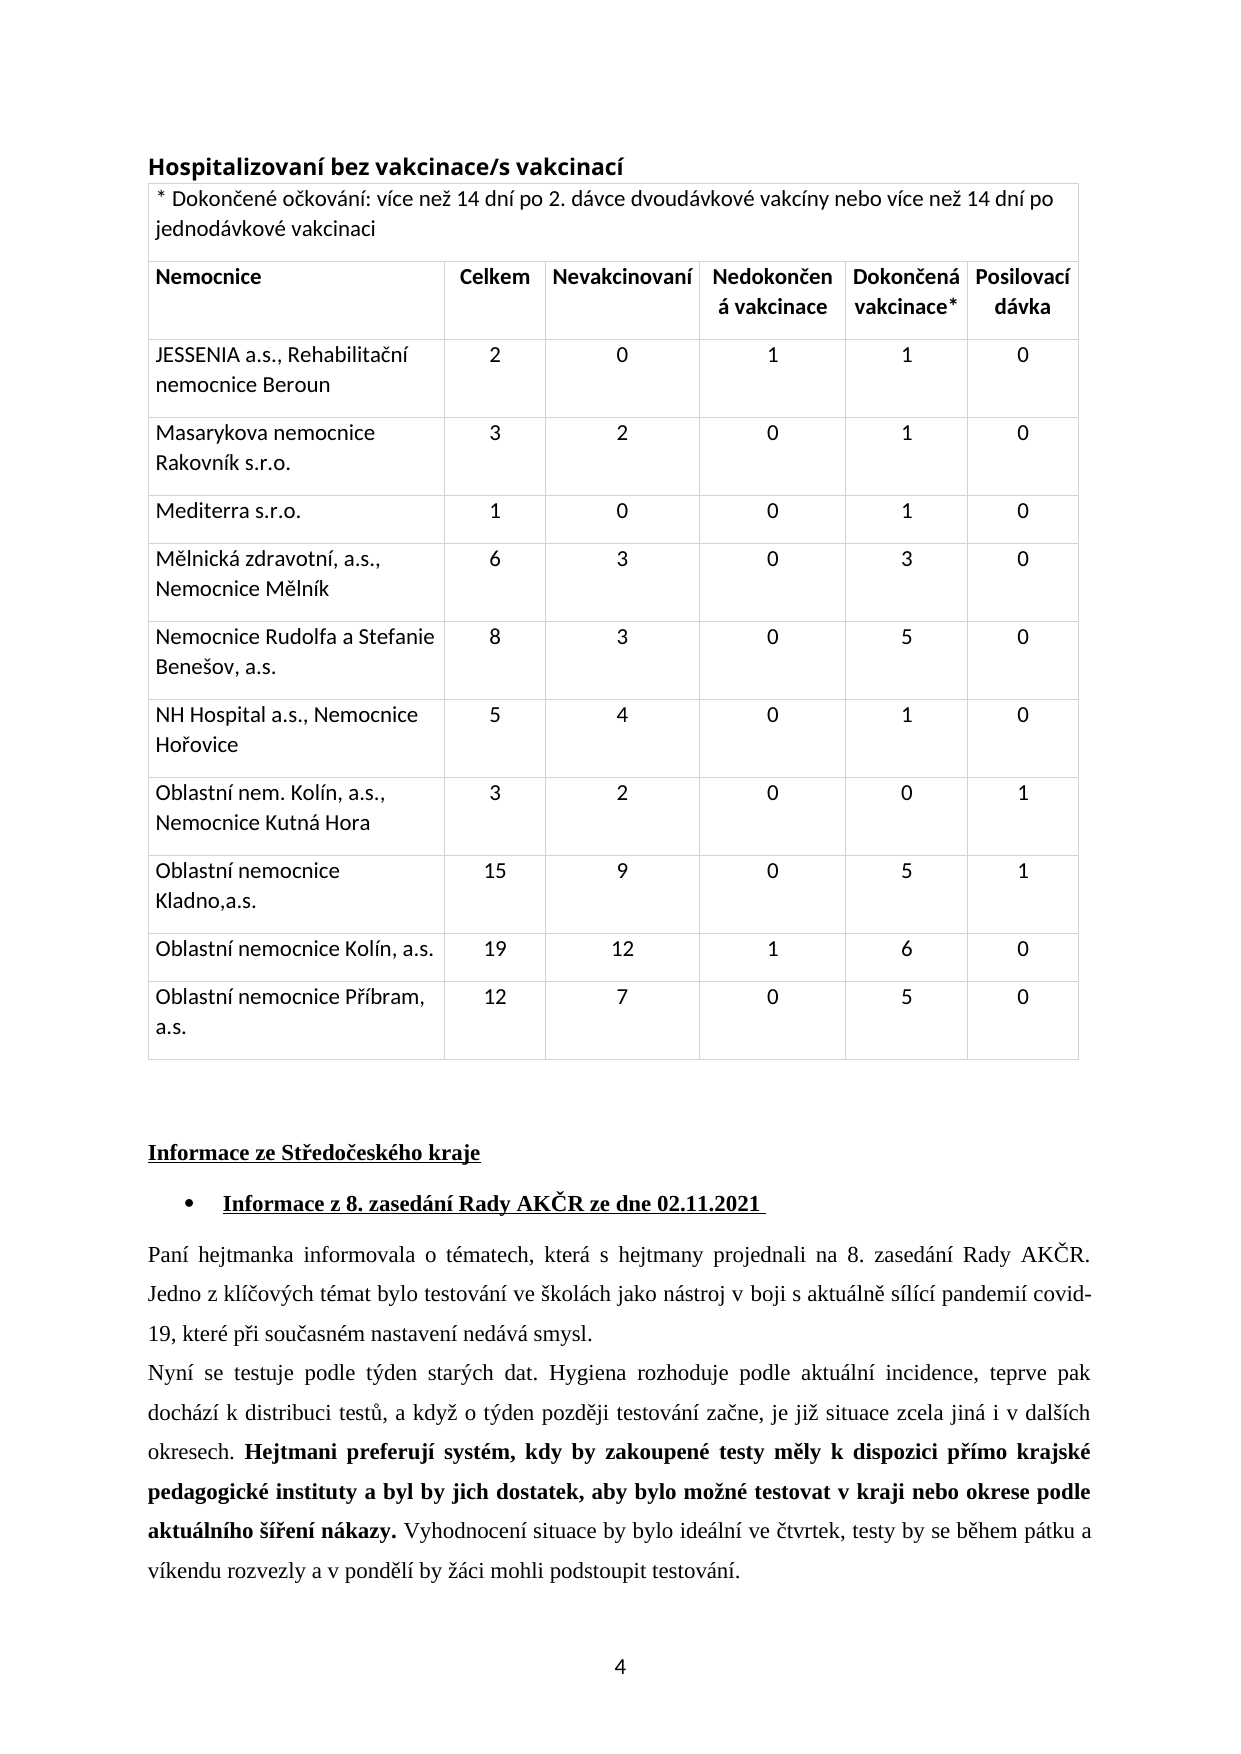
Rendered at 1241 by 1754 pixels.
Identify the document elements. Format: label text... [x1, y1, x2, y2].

table_cell 1 [846, 340, 967, 417]
table_cell Celkem [445, 262, 545, 339]
list Informace z 8. zasedání Rady AKČR ze dne 02.11.2021 [185, 1178, 1093, 1216]
table_cell Nedokončená vakcinace [700, 262, 845, 339]
table_cell 0 [968, 700, 1078, 777]
table_cell 0 [968, 496, 1078, 543]
table_cell 12 [546, 934, 699, 981]
table_cell 3 [546, 544, 699, 621]
table_cell 0 [700, 778, 845, 855]
text Nyní se testuje podle týden starých dat. Hygiena rozhoduje podle aktuální incidence, teprve pak dochází k distribuci testů, a když o týden později testování začne, je již situace zcela jiná i v dalších okresech. Hejtmani preferují systém, kdy by zakoupené testy měly k dispozici přímo krajské pedagogické instituty a byl by jich dostatek, aby bylo možné testovat v kraji nebo okrese podle aktuálního šíření nákazy. Vyhodnocení situace by bylo ideální ve čtvrtek, testy by se během pátku a víkendu rozvezly a v pondělí by žáci mohli podstoupit testování. [148, 1359, 1093, 1583]
table_cell Nemocnice [149, 262, 444, 339]
table_cell 6 [445, 544, 545, 621]
table_cell 0 [968, 622, 1078, 699]
table_cell Nevakcinovaní [546, 262, 699, 339]
table_cell 0 [700, 700, 845, 777]
table_cell 0 [700, 544, 845, 621]
table_cell 5 [846, 982, 967, 1059]
table_cell 1 [700, 934, 845, 981]
table_cell 0 [968, 340, 1078, 417]
table_cell 2 [445, 340, 545, 417]
table_cell JESSENIA a.s., Rehabilitační nemocnice Beroun [149, 340, 444, 417]
table_header * Dokončené očkování: více než 14 dní po 2. dávce dvoudávkové vakcíny nebo více než 14 dní po jednodávkové vakcinaci [149, 184, 1078, 261]
table_cell Oblastní nemocnice Kladno,a.s. [149, 856, 444, 933]
table_cell 0 [700, 418, 845, 495]
text Informace ze Středočeského kraje [148, 1139, 1093, 1165]
table_cell 0 [968, 934, 1078, 981]
table_cell 1 [846, 496, 967, 543]
text Hospitalizovaní bez vakcinace/s vakcinací [148, 151, 1093, 182]
table_cell 5 [846, 622, 967, 699]
table_cell 0 [700, 496, 845, 543]
table_cell Posilovací dávka [968, 262, 1078, 339]
table_cell 19 [445, 934, 545, 981]
table_cell 1 [968, 856, 1078, 933]
table_cell 5 [445, 700, 545, 777]
table_cell 0 [700, 982, 845, 1059]
table_cell 7 [546, 982, 699, 1059]
table_cell 3 [846, 544, 967, 621]
text Paní hejtmanka informovala o tématech, která s hejtmany projednali na 8. zasedání Rady AKČR. Jedno z klíčových témat bylo testování ve školách jako nástroj v boji s aktuálně sílící pandemií covid-19, které při současném nastavení nedává smysl. [148, 1241, 1093, 1346]
table_cell Mělnická zdravotní, a.s., Nemocnice Mělník [149, 544, 444, 621]
table_cell Oblastní nemocnice Kolín, a.s. [149, 934, 444, 981]
table_cell 1 [846, 418, 967, 495]
table_cell 1 [968, 778, 1078, 855]
table_cell Oblastní nem. Kolín, a.s., Nemocnice Kutná Hora [149, 778, 444, 855]
table_cell 0 [968, 544, 1078, 621]
table_cell Oblastní nemocnice Příbram, a.s. [149, 982, 444, 1059]
table_cell 9 [546, 856, 699, 933]
table_cell 5 [846, 856, 967, 933]
table_cell 0 [846, 778, 967, 855]
table_cell 3 [445, 418, 545, 495]
table_cell 3 [445, 778, 545, 855]
table_cell 0 [968, 982, 1078, 1059]
table_cell 1 [846, 700, 967, 777]
table_cell 1 [700, 340, 845, 417]
table_cell 8 [445, 622, 545, 699]
table_cell 15 [445, 856, 545, 933]
table_cell 4 [546, 700, 699, 777]
table_cell 0 [546, 340, 699, 417]
table_cell 2 [546, 778, 699, 855]
table_cell 6 [846, 934, 967, 981]
table_cell Nemocnice Rudolfa a Stefanie Benešov, a.s. [149, 622, 444, 699]
table_cell Dokončená vakcinace* [846, 262, 967, 339]
table_cell 0 [700, 856, 845, 933]
table_cell 0 [700, 622, 845, 699]
table_cell Mediterra s.r.o. [149, 496, 444, 543]
table_cell Masarykova nemocnice Rakovník s.r.o. [149, 418, 444, 495]
table_cell 0 [968, 418, 1078, 495]
table_cell 0 [546, 496, 699, 543]
table_cell 2 [546, 418, 699, 495]
table_cell NH Hospital a.s., Nemocnice Hořovice [149, 700, 444, 777]
table_cell 1 [445, 496, 545, 543]
table_cell 12 [445, 982, 545, 1059]
table_cell 3 [546, 622, 699, 699]
